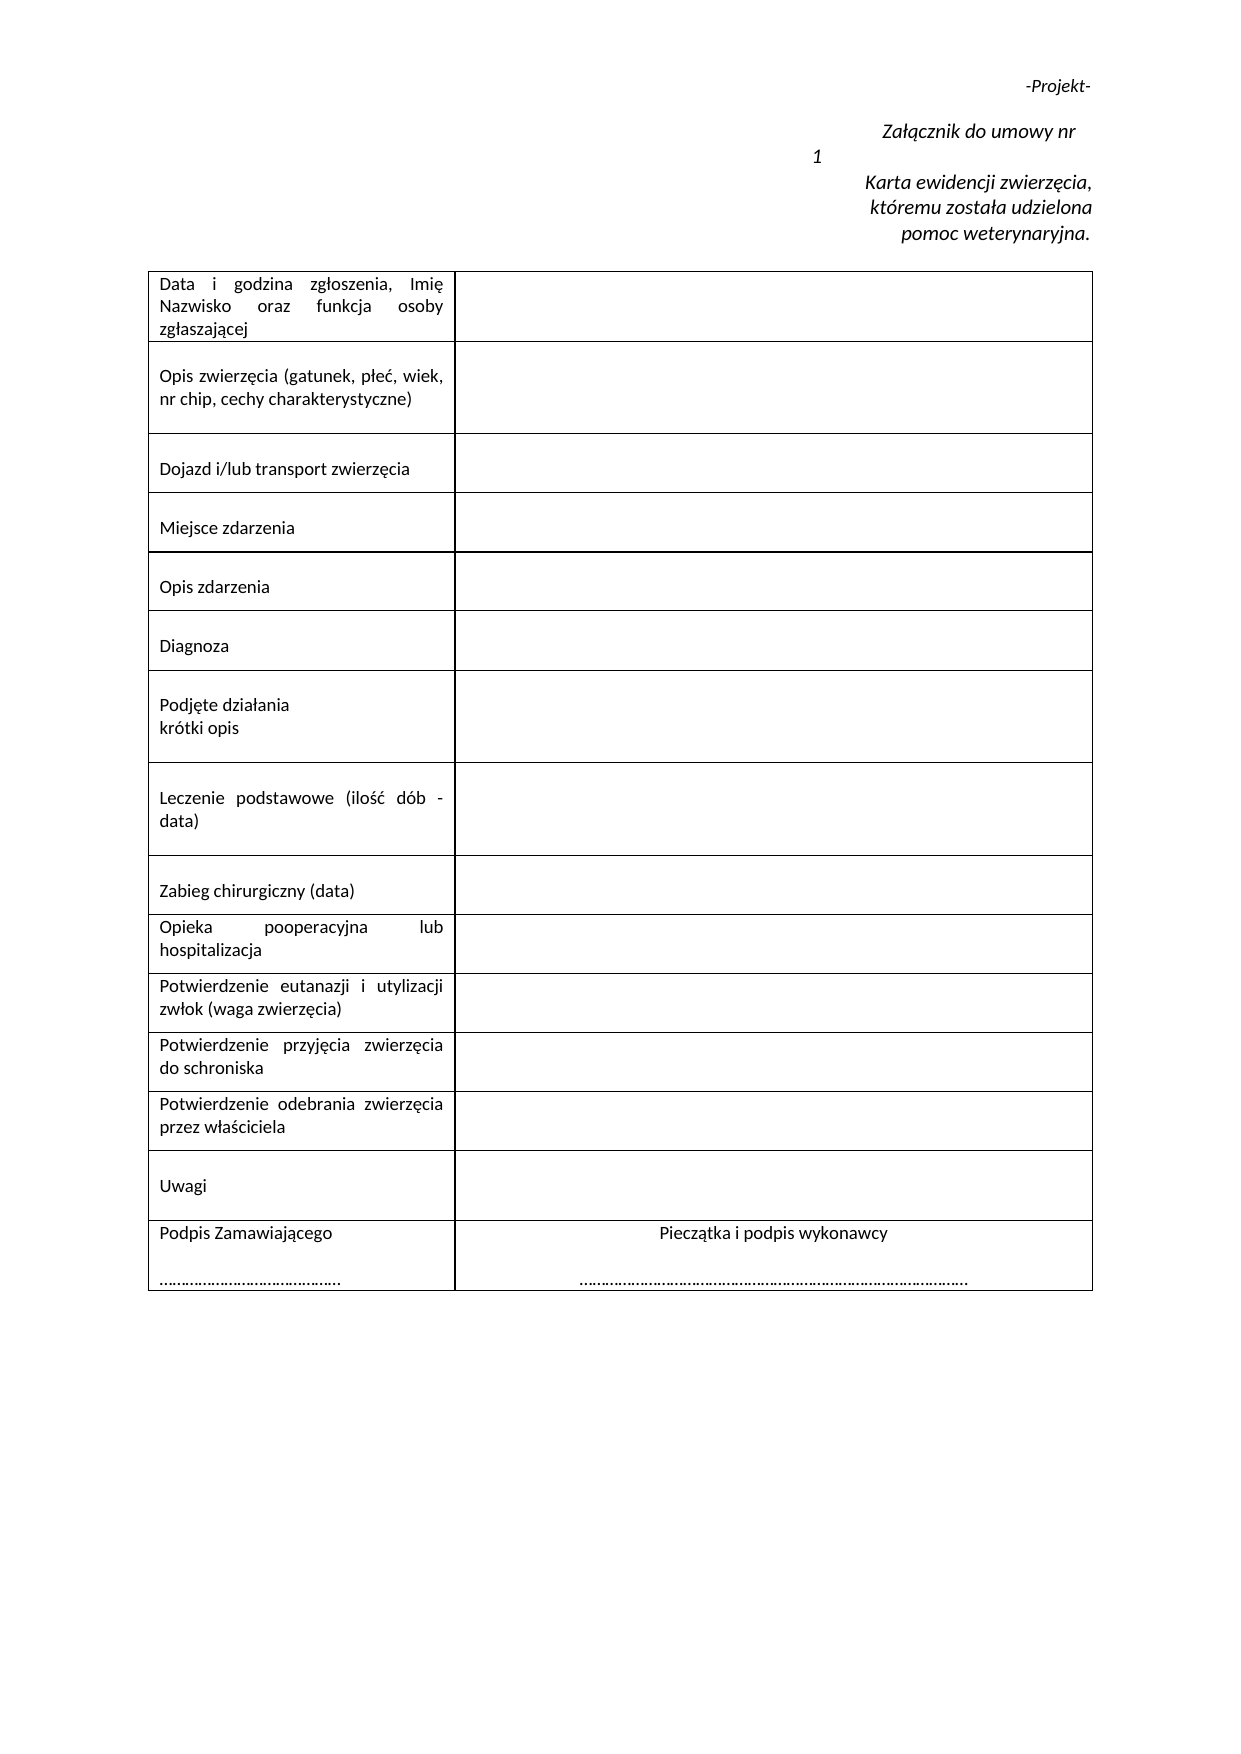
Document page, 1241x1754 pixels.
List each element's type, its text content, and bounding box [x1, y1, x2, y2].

table_cell Potwierdzenie odebrania zwierzęcia przez właściciela [149, 1092, 454, 1150]
table_cell Pieczątka i podpis wykonawcy ……………………………………………………………………………… [456, 1221, 1092, 1290]
table_cell Miejsce zdarzenia [149, 493, 454, 551]
table_cell Dojazd i/lub transport zwierzęcia [149, 434, 454, 492]
table_header [456, 272, 1092, 341]
text Karta ewidencji zwierzęcia, [148, 169, 1093, 194]
table_cell Uwagi [149, 1151, 454, 1220]
text pomoc weterynaryjna. [148, 220, 1093, 245]
table_cell [456, 493, 1092, 551]
table_cell [456, 856, 1092, 914]
table_cell [456, 1151, 1092, 1220]
table_cell [456, 611, 1092, 669]
table_cell [456, 434, 1092, 492]
table_cell Opieka pooperacyjna lub hospitalizacja [149, 915, 454, 973]
table_cell Potwierdzenie przyjęcia zwierzęcia do schroniska [149, 1033, 454, 1091]
table_cell [456, 671, 1092, 762]
table_cell Diagnoza [149, 611, 454, 669]
table_cell [456, 974, 1092, 1032]
table_cell Leczenie podstawowe (ilość dób - data) [149, 763, 454, 855]
table_cell [456, 763, 1092, 855]
table_cell [456, 342, 1092, 433]
table_cell Podjęte działania krótki opis [149, 671, 454, 762]
table_cell [456, 553, 1092, 610]
table_cell [456, 915, 1092, 973]
table_header Data i godzina zgłoszenia, Imię Nazwisko oraz funkcja osoby zgłaszającej [149, 272, 454, 341]
table_cell [456, 1092, 1092, 1150]
text Załącznik do umowy nr 1 [811, 118, 1093, 169]
table_cell Zabieg chirurgiczny (data) [149, 856, 454, 914]
table_cell Podpis Zamawiającego …………………………………… [149, 1221, 454, 1290]
table_cell [456, 1033, 1092, 1091]
text któremu została udzielona [148, 194, 1093, 220]
table_cell Potwierdzenie eutanazji i utylizacji zwłok (waga zwierzęcia) [149, 974, 454, 1032]
table_cell Opis zwierzęcia (gatunek, płeć, wiek, nr chip, cechy charakterystyczne) [149, 342, 454, 433]
table_cell Opis zdarzenia [149, 553, 454, 610]
